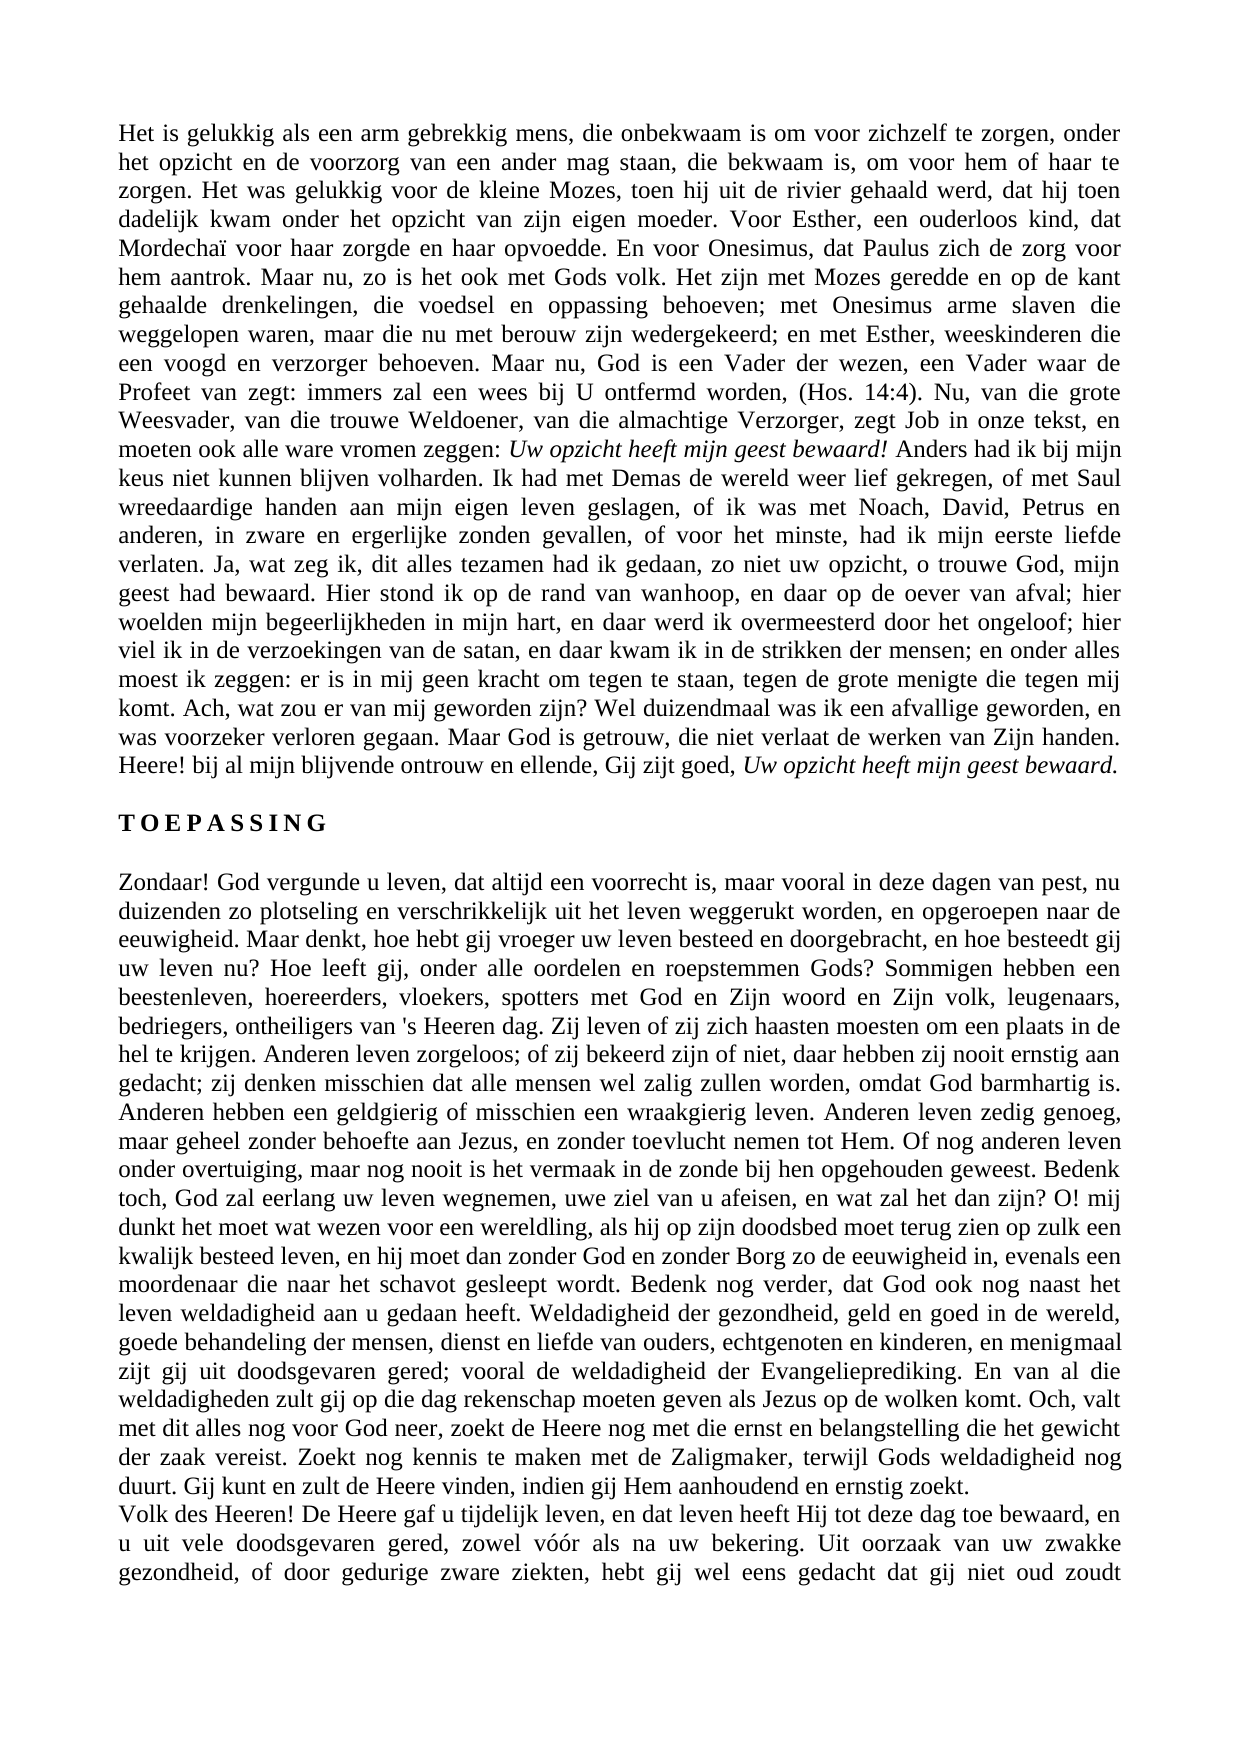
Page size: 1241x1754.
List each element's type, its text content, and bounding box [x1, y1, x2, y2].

text TOEPASSING [118, 808, 1122, 837]
text Het is gelukkig als een arm gebrekkig mens, die onbekwaam is om voor zichzelf te zorgen, onder het opzicht en de voorzorg van een ander mag staan, die bekwaam is, om voor hem of haar te zorgen. Het was gelukkig voor de kleine Mozes, toen hij uit de rivier gehaald werd, dat hij toen dadelijk kwam onder het opzicht van zijn eigen moeder. Voor Esther, een ouderloos kind, dat Mordechaï voor haar zorgde en haar opvoedde. En voor Onesimus, dat Paulus zich de zorg voor hem aantrok. Maar nu, zo is het ook met Gods volk. Het zijn met Mozes geredde en op de kant gehaalde drenkelingen, die voedsel en oppassing behoeven; met Onesimus arme slaven die weggelopen waren, maar die nu met berouw zijn wedergekeerd; en met Esther, weeskinderen die een voogd en verzorger behoeven. Maar nu, God is een Vader der wezen, een Vader waar de Profeet van zegt: immers zal een wees bij U ontfermd worden, (Hos. 14:4). Nu, van die grote Weesvader, van die trouwe Weldoener, van die almachtige Verzorger, zegt Job in onze tekst, en moeten ook alle ware vromen zeggen: Uw opzicht heeft mijn geest bewaard! Anders had ik bij mijn keus niet kunnen blijven volharden. Ik had met Demas de wereld weer lief gekregen, of met Saul wreedaardige handen aan mijn eigen leven geslagen, of ik was met Noach, David, Petrus en anderen, in zware en ergerlijke zonden gevallen, of voor het minste, had ik mijn eerste liefde verlaten. Ja, wat zeg ik, dit alles tezamen had ik gedaan, zo niet uw opzicht, o trouwe God, mijn geest had bewaard. Hier stond ik op de rand van wanhoop, en daar op de oever van afval; hier woelden mijn begeerlijkheden in mijn hart, en daar werd ik overmeesterd door het ongeloof; hier viel ik in de verzoekingen van de satan, en daar kwam ik in de strikken der mensen; en onder alles moest ik zeggen: er is in mij geen kracht om tegen te staan, tegen de grote menigte die tegen mij komt. Ach, wat zou er van mij geworden zijn? Wel duizendmaal was ik een afvallige geworden, en was voorzeker verloren gegaan. Maar God is getrouw, die niet verlaat de werken van Zijn handen. Heere! bij al mijn blijvende ontrouw en ellende, Gij zijt goed, Uw opzicht heeft mijn geest bewaard. [118, 118, 1122, 779]
text Zondaar! God vergunde u leven, dat altijd een voorrecht is, maar vooral in deze dagen van pest, nu duizenden zo plotseling en verschrikkelijk uit het leven weggerukt worden, en opgeroepen naar de eeuwigheid. Maar denkt, hoe hebt gij vroeger uw leven besteed en doorgebracht, en hoe besteedt gij uw leven nu? Hoe leeft gij, onder alle oordelen en roepstemmen Gods? Sommigen hebben een beestenleven, hoereerders, vloekers, spotters met God en Zijn woord en Zijn volk, leugenaars, bedriegers, ontheiligers van 's Heeren dag. Zij leven of zij zich haasten moesten om een plaats in de hel te krijgen. Anderen leven zorgeloos; of zij bekeerd zijn of niet, daar hebben zij nooit ernstig aan gedacht; zij denken misschien dat alle mensen wel zalig zullen worden, omdat God barmhartig is. Anderen hebben een geldgierig of misschien een wraakgierig leven. Anderen leven zedig genoeg, maar geheel zonder behoefte aan Jezus, en zonder toevlucht nemen tot Hem. Of nog anderen leven onder overtuiging, maar nog nooit is het vermaak in de zonde bij hen opgehouden geweest. Bedenk toch, God zal eerlang uw leven wegnemen, uwe ziel van u afeisen, en wat zal het dan zijn? O! mij dunkt het moet wat wezen voor een wereldling, als hij op zijn doodsbed moet terug zien op zulk een kwalijk besteed leven, en hij moet dan zonder God en zonder Borg zo de eeuwigheid in, evenals een moordenaar die naar het schavot gesleept wordt. Bedenk nog verder, dat God ook nog naast het leven weldadigheid aan u gedaan heeft. Weldadigheid der gezondheid, geld en goed in de wereld, goede behandeling der mensen, dienst en liefde van ouders, echtgenoten en kinderen, en menigmaal zijt gij uit doodsgevaren gered; vooral de weldadigheid der Evangelieprediking. En van al die weldadigheden zult gij op die dag rekenschap moeten geven als Jezus op de wolken komt. Och, valt met dit alles nog voor God neer, zoekt de Heere nog met die ernst en belangstelling die het gewicht der zaak vereist. Zoekt nog kennis te maken met de Zaligmaker, terwijl Gods weldadigheid nog duurt. Gij kunt en zult de Heere vinden, indien gij Hem aanhoudend en ernstig zoekt. [118, 867, 1122, 1499]
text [118, 1499, 1122, 1586]
